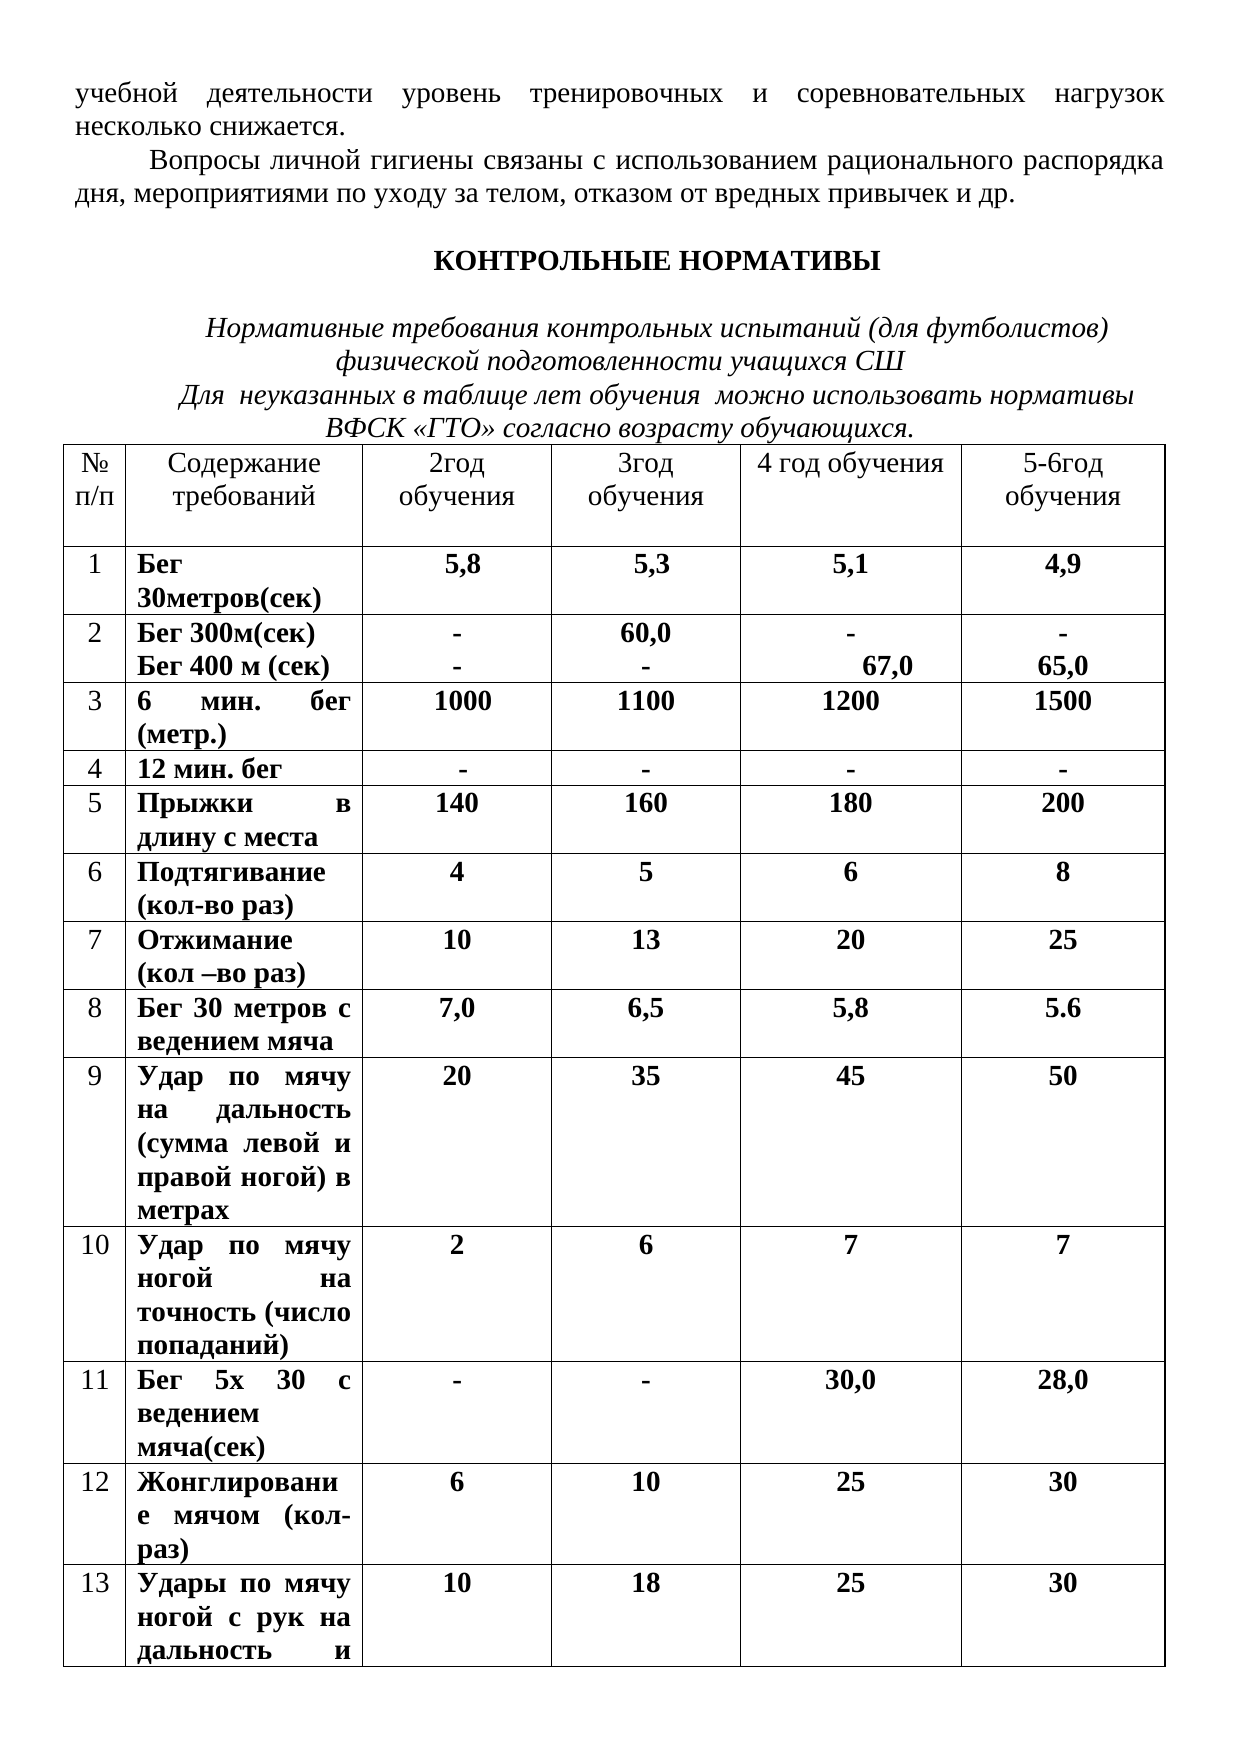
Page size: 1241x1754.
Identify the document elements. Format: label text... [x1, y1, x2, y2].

table_cell Прыжки в длину с места [126, 786, 362, 853]
text КОНТРОЛЬНЫЕ НОРМАТИВЫ [75, 243, 1165, 276]
table_cell Бег 300м(сек) Бег 400 м (сек) [126, 615, 362, 682]
table_cell Подтягивание (кол-во раз) [126, 854, 362, 921]
table_cell 10 [64, 1227, 125, 1361]
table_cell 11 [64, 1362, 125, 1463]
table_cell 6,5 [552, 990, 740, 1057]
table_cell 5.6 [962, 990, 1164, 1057]
text Нормативные требования контрольных испытаний (для футболистов) физической подготовленности учащихся СШ [75, 310, 1165, 377]
table_cell 30,0 [741, 1362, 961, 1463]
table_cell 2 [363, 1227, 551, 1361]
table_cell 10 [363, 1565, 551, 1666]
table_cell 45 [741, 1058, 961, 1226]
table_cell 3 [64, 683, 125, 750]
table_cell 4,9 [962, 547, 1164, 614]
table_cell - 65,0 [962, 615, 1164, 682]
table_cell 28,0 [962, 1362, 1164, 1463]
table_header 5-6год обучения [962, 445, 1164, 546]
table_cell 1200 [741, 683, 961, 750]
table_header 2год обучения [363, 445, 551, 546]
table_cell 25 [962, 922, 1164, 989]
text Для неуказанных в таблице лет обучения можно использовать нормативы ВФСК «ГТО» согласно возрасту обучающихся. [75, 377, 1165, 444]
table_cell - [363, 1362, 551, 1463]
table_cell - [363, 751, 551, 784]
table_cell - [962, 751, 1164, 784]
table_cell Бег 5х 30 с ведением мяча(сек) [126, 1362, 362, 1463]
table_cell - [552, 1362, 740, 1463]
table_cell 20 [741, 922, 961, 989]
table_cell 6 мин. бег (метр.) [126, 683, 362, 750]
table_cell Бег 30 метров с ведением мяча [126, 990, 362, 1057]
table_cell Жонглирование мячом (кол-раз) [126, 1464, 362, 1564]
table_cell Удар по мячу на дальность (сумма левой и правой ногой) в метрах [126, 1058, 362, 1226]
table_cell 6 [64, 854, 125, 921]
table_cell 7 [741, 1227, 961, 1361]
table_cell 35 [552, 1058, 740, 1226]
table_cell 60,0 - [552, 615, 740, 682]
table_cell - [552, 751, 740, 784]
table_cell 6 [552, 1227, 740, 1361]
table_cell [126, 1565, 362, 1666]
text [75, 75, 1165, 142]
table_cell 13 [64, 1565, 125, 1666]
table_header Содержание требований [126, 445, 362, 546]
table_cell 7,0 [363, 990, 551, 1057]
table_cell 180 [741, 786, 961, 853]
table_cell 5,3 [552, 547, 740, 614]
table_cell 1100 [552, 683, 740, 750]
table_cell Отжимание (кол –во раз) [126, 922, 362, 989]
table_header 4 год обучения [741, 445, 961, 546]
table_cell 18 [552, 1565, 740, 1666]
table_cell 30 [962, 1565, 1164, 1666]
table_cell 5,8 [741, 990, 961, 1057]
table_cell 1000 [363, 683, 551, 750]
table_header 3год обучения [552, 445, 740, 546]
table_cell - 67,0 [741, 615, 961, 682]
table_cell 5 [552, 854, 740, 921]
table_cell - [741, 751, 961, 784]
table_cell 8 [962, 854, 1164, 921]
table_cell 6 [363, 1464, 551, 1564]
table_cell 7 [962, 1227, 1164, 1361]
table_cell 1 [64, 547, 125, 614]
table_cell Удар по мячу ногой на точность (число попаданий) [126, 1227, 362, 1361]
table_cell - - [363, 615, 551, 682]
table_cell 12 мин. бег [126, 751, 362, 784]
table_cell 5 [64, 786, 125, 853]
table_cell 10 [552, 1464, 740, 1564]
table_cell 50 [962, 1058, 1164, 1226]
table_cell 13 [552, 922, 740, 989]
table_cell 200 [962, 786, 1164, 853]
table_cell 8 [64, 990, 125, 1057]
table_cell 6 [741, 854, 961, 921]
table_cell Бег 30метров(сек) [126, 547, 362, 614]
table_cell 5,8 [363, 547, 551, 614]
table_cell 4 [64, 751, 125, 784]
table_cell 160 [552, 786, 740, 853]
table_cell 25 [741, 1565, 961, 1666]
table_cell 30 [962, 1464, 1164, 1564]
table_cell 5,1 [741, 547, 961, 614]
text Вопросы личной гигиены связаны с использованием рационального распорядка дня, мероприятиями по уходу за телом, отказом от вредных привычек и др. [75, 142, 1165, 209]
table_header № п/п [64, 445, 125, 546]
table_cell 4 [363, 854, 551, 921]
table_cell 140 [363, 786, 551, 853]
table_cell 12 [64, 1464, 125, 1564]
table_cell 25 [741, 1464, 961, 1564]
table_cell 20 [363, 1058, 551, 1226]
table_cell 1500 [962, 683, 1164, 750]
table_cell 9 [64, 1058, 125, 1226]
table_cell 7 [64, 922, 125, 989]
table_cell 10 [363, 922, 551, 989]
table_cell 2 [64, 615, 125, 682]
